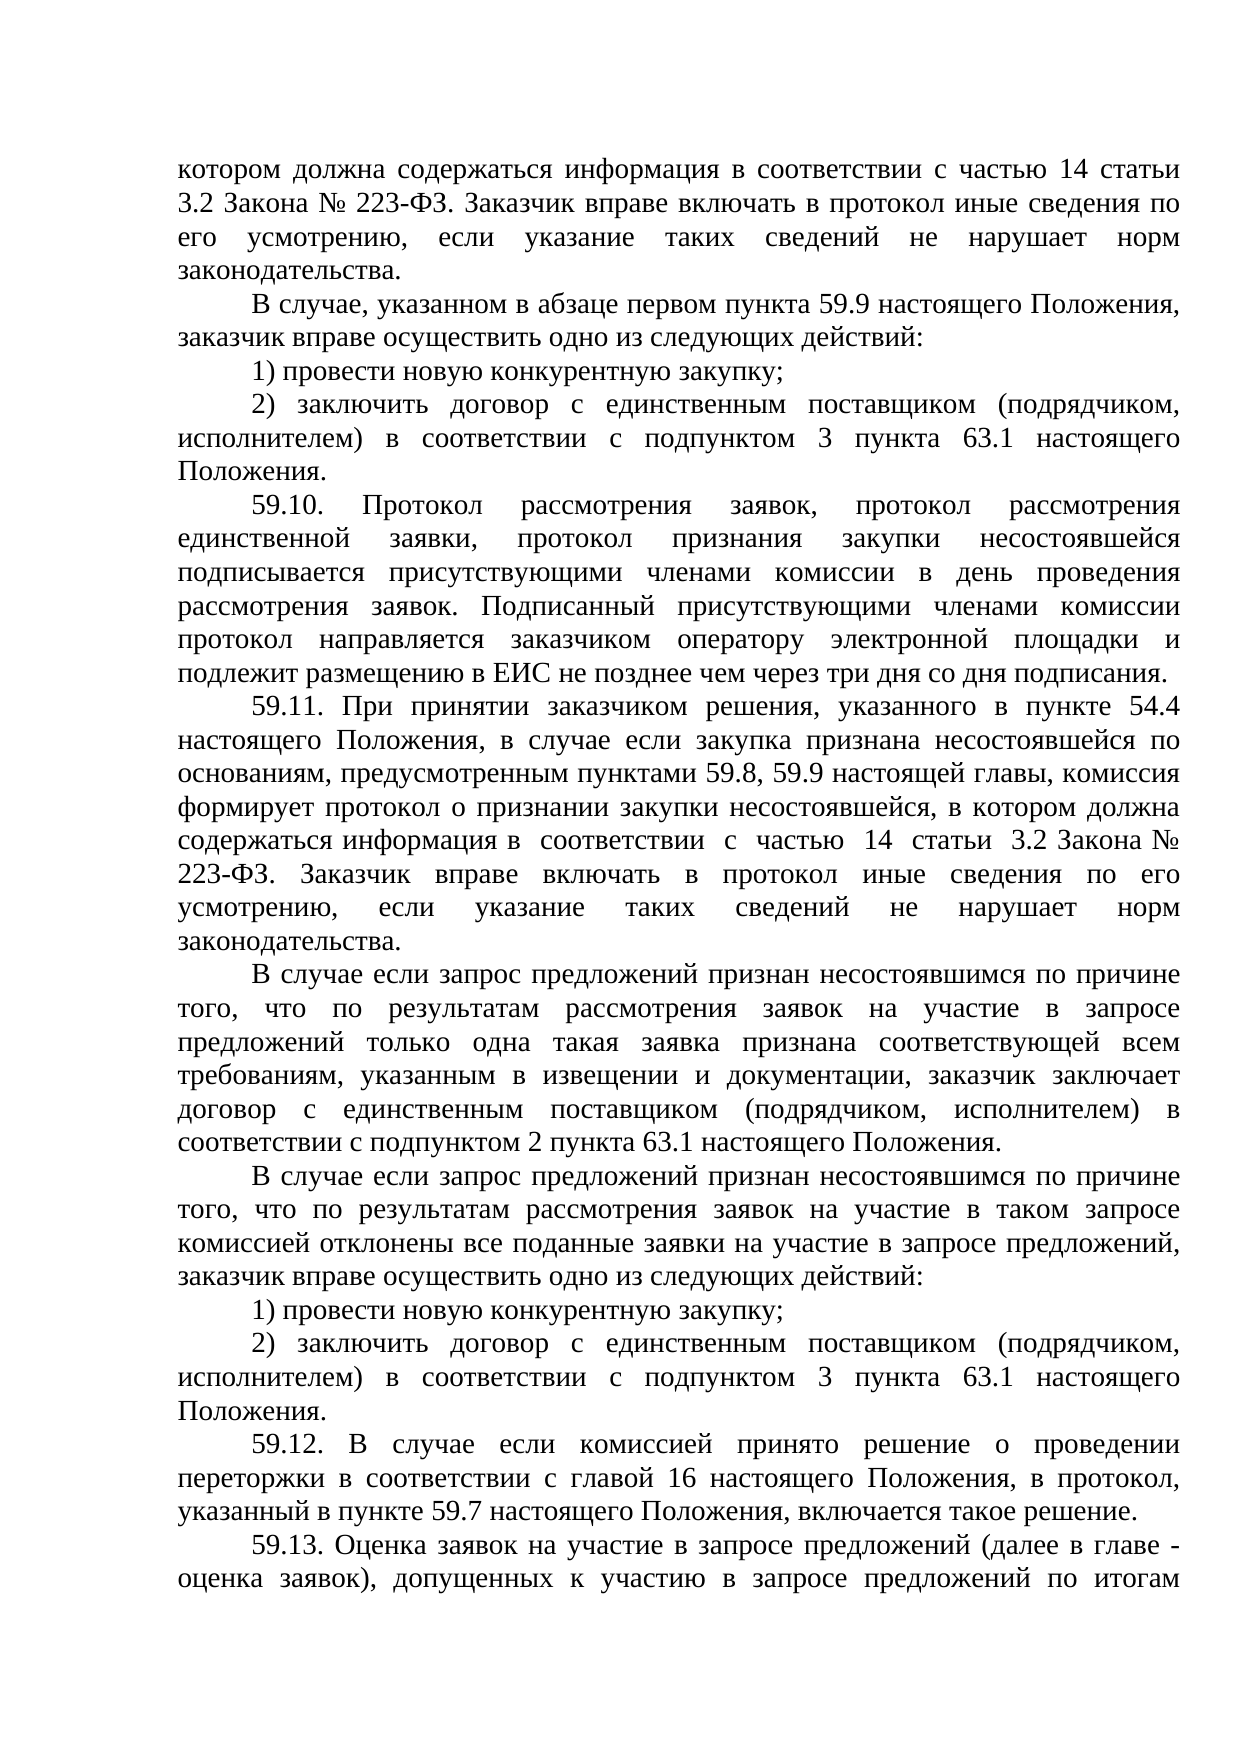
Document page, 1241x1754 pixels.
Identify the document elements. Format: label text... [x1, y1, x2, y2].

text 2) заключить договор с единственным поставщиком (подрядчиком, исполнителем) в соответствии с подпунктом 3 пункта 63.1 настоящего Положения. [177, 386, 1181, 487]
text 1) провести новую конкурентную закупку; [177, 1292, 1181, 1326]
text 1) провести новую конкурентную закупку; [177, 353, 1181, 386]
text 59.10. Протокол рассмотрения заявок, протокол рассмотрения единственной заявки, протокол признания закупки несостоявшейся подписывается присутствующими членами комиссии в день проведения рассмотрения заявок. Подписанный присутствующими членами комиссии протокол направляется заказчиком оператору электронной площадки и подлежит размещению в ЕИС не позднее чем через три дня со дня подписания. [177, 487, 1181, 688]
text В случае если запрос предложений признан несостоявшимся по причине того, что по результатам рассмотрения заявок на участие в запросе предложений только одна такая заявка признана соответствующей всем требованиям, указанным в извещении и документации, заказчик заключает договор с единственным поставщиком (подрядчиком, исполнителем) в соответствии с подпунктом 2 пункта 63.1 настоящего Положения. [177, 957, 1181, 1158]
text 59.11. При принятии заказчиком решения, указанного в пункте 54.4 настоящего Положения, в случае если закупка признана несостоявшейся по основаниям, предусмотренным пунктами 59.8, 59.9 настоящей главы, комиссия формирует протокол о признании закупки несостоявшейся, в котором должна содержаться информация в соответствии с частью 14 статьи 3.2 Закона № 223-ФЗ. Заказчик вправе включать в протокол иные сведения по его усмотрению, если указание таких сведений не нарушает норм законодательства. [177, 688, 1181, 957]
text В случае если запрос предложений признан несостоявшимся по причине того, что по результатам рассмотрения заявок на участие в таком запросе комиссией отклонены все поданные заявки на участие в запросе предложений, заказчик вправе осуществить одно из следующих действий: [177, 1158, 1181, 1292]
text 59.12. В случае если комиссией принято решение о проведении переторжки в соответствии с главой 16 настоящего Положения, в протокол, указанный в пункте 59.7 настоящего Положения, включается такое решение. [177, 1426, 1181, 1527]
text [177, 1527, 1181, 1594]
text 2) заключить договор с единственным поставщиком (подрядчиком, исполнителем) в соответствии с подпунктом 3 пункта 63.1 настоящего Положения. [177, 1326, 1181, 1426]
text В случае, указанном в абзаце первом пункта 59.9 настоящего Положения, заказчик вправе осуществить одно из следующих действий: [177, 286, 1181, 353]
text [177, 152, 1181, 286]
